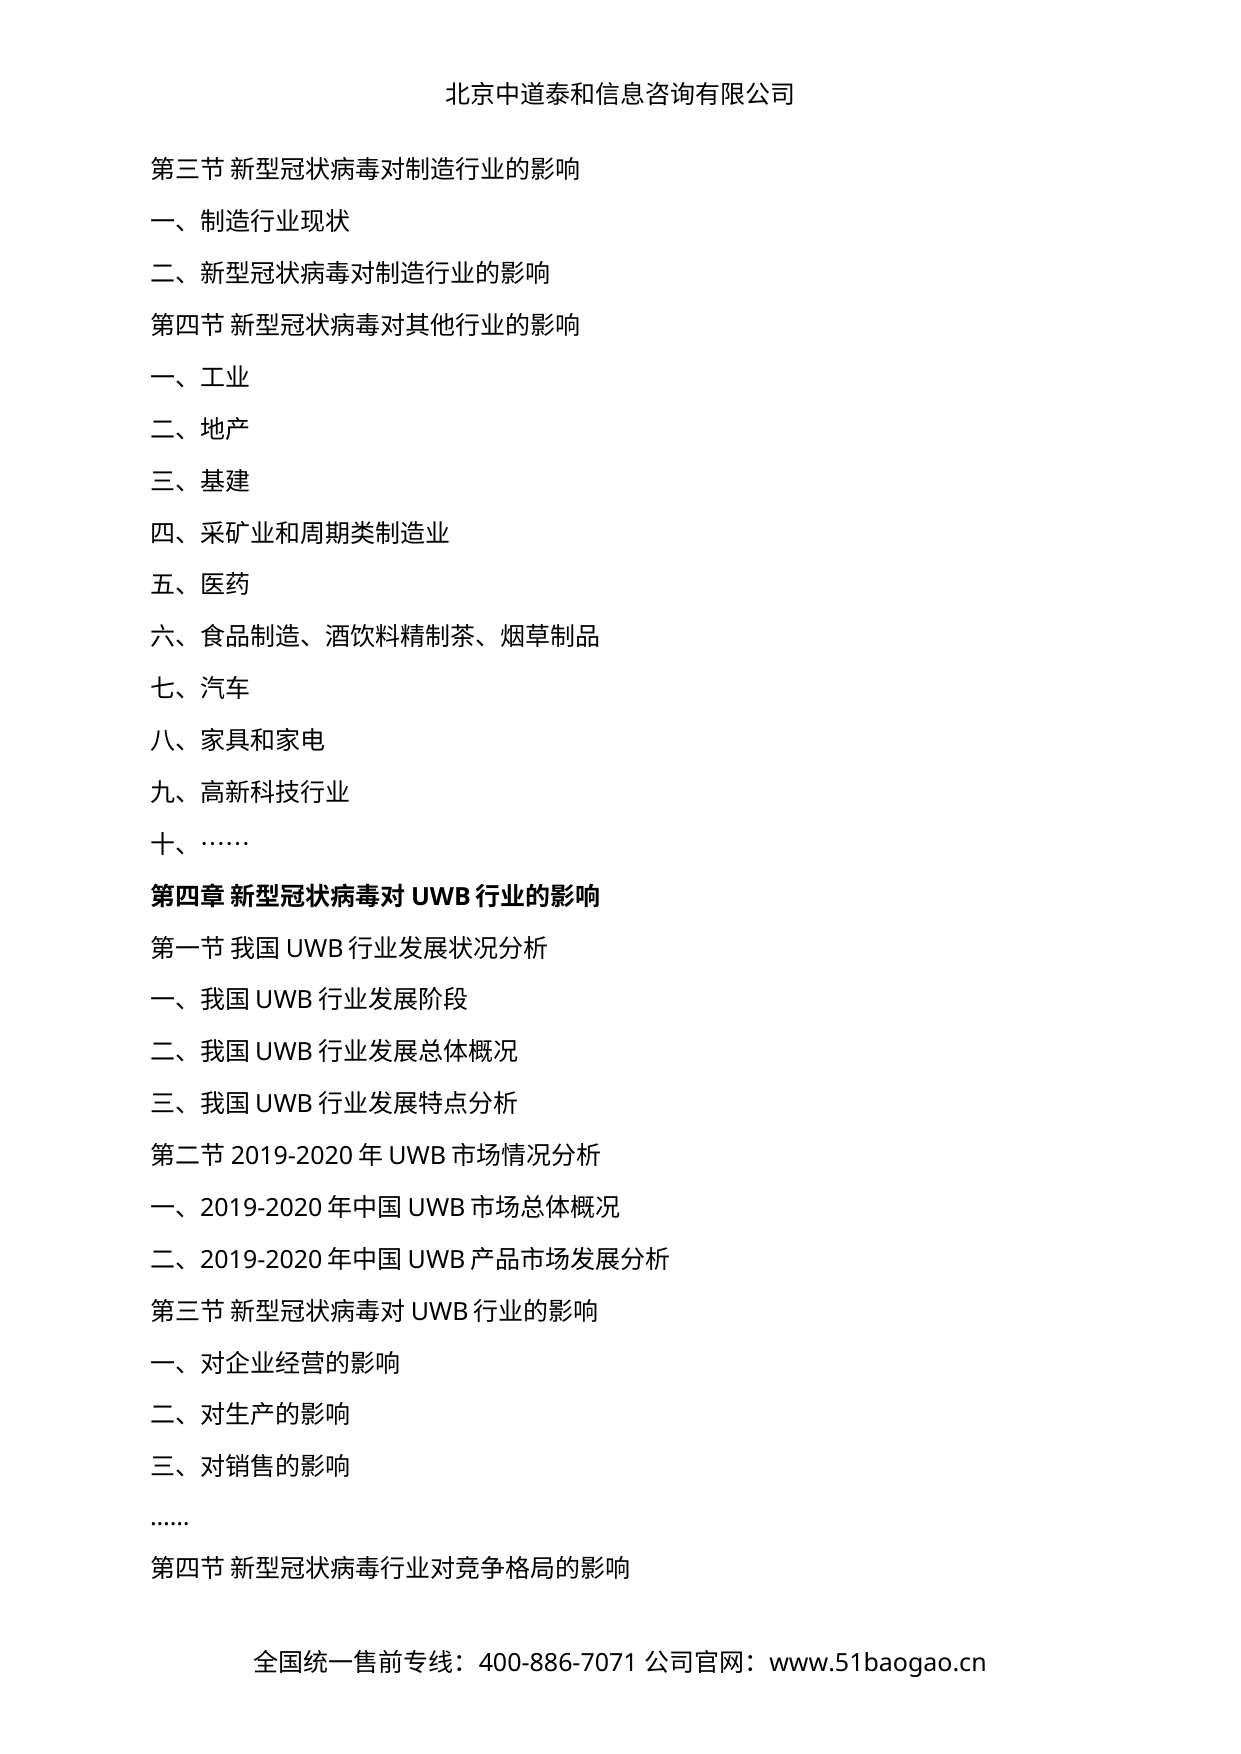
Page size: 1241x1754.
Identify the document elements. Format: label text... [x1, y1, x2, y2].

text 三、对销售的影响 [150, 1447, 1090, 1483]
text 一、工业 [150, 357, 1090, 394]
text …… [150, 1499, 1090, 1533]
text 二、新型冠状病毒对制造行业的影响 [150, 254, 1090, 290]
text 一、我国UWB行业发展阶段 [150, 980, 1090, 1016]
text 第四章 新型冠状病毒对UWB行业的影响 [150, 876, 1090, 912]
text 四、采矿业和周期类制造业 [150, 513, 1090, 549]
text 五、医药 [150, 565, 1090, 601]
text 二、对生产的影响 [150, 1395, 1090, 1431]
text 二、2019-2020年中国UWB产品市场发展分析 [150, 1239, 1090, 1276]
text 三、基建 [150, 461, 1090, 497]
text 二、我国UWB行业发展总体概况 [150, 1032, 1090, 1068]
text 第四节 新型冠状病毒行业对竞争格局的影响 [150, 1548, 1090, 1585]
text 一、制造行业现状 [150, 202, 1090, 238]
text 一、2019-2020年中国UWB市场总体概况 [150, 1187, 1090, 1224]
text 二、地产 [150, 409, 1090, 446]
text 六、食品制造、酒饮料精制茶、烟草制品 [150, 617, 1090, 653]
text 十、…… [150, 824, 1090, 861]
text 三、我国UWB行业发展特点分析 [150, 1084, 1090, 1120]
text 第二节 2019-2020年UWB市场情况分析 [150, 1136, 1090, 1172]
text 第一节 我国UWB行业发展状况分析 [150, 928, 1090, 964]
text 第四节 新型冠状病毒对其他行业的影响 [150, 306, 1090, 342]
text 八、家具和家电 [150, 721, 1090, 757]
text 一、对企业经营的影响 [150, 1343, 1090, 1379]
text 九、高新科技行业 [150, 772, 1090, 809]
text 第三节 新型冠状病毒对制造行业的影响 [150, 150, 1090, 186]
text 七、汽车 [150, 669, 1090, 705]
text 第三节 新型冠状病毒对UWB行业的影响 [150, 1291, 1090, 1327]
